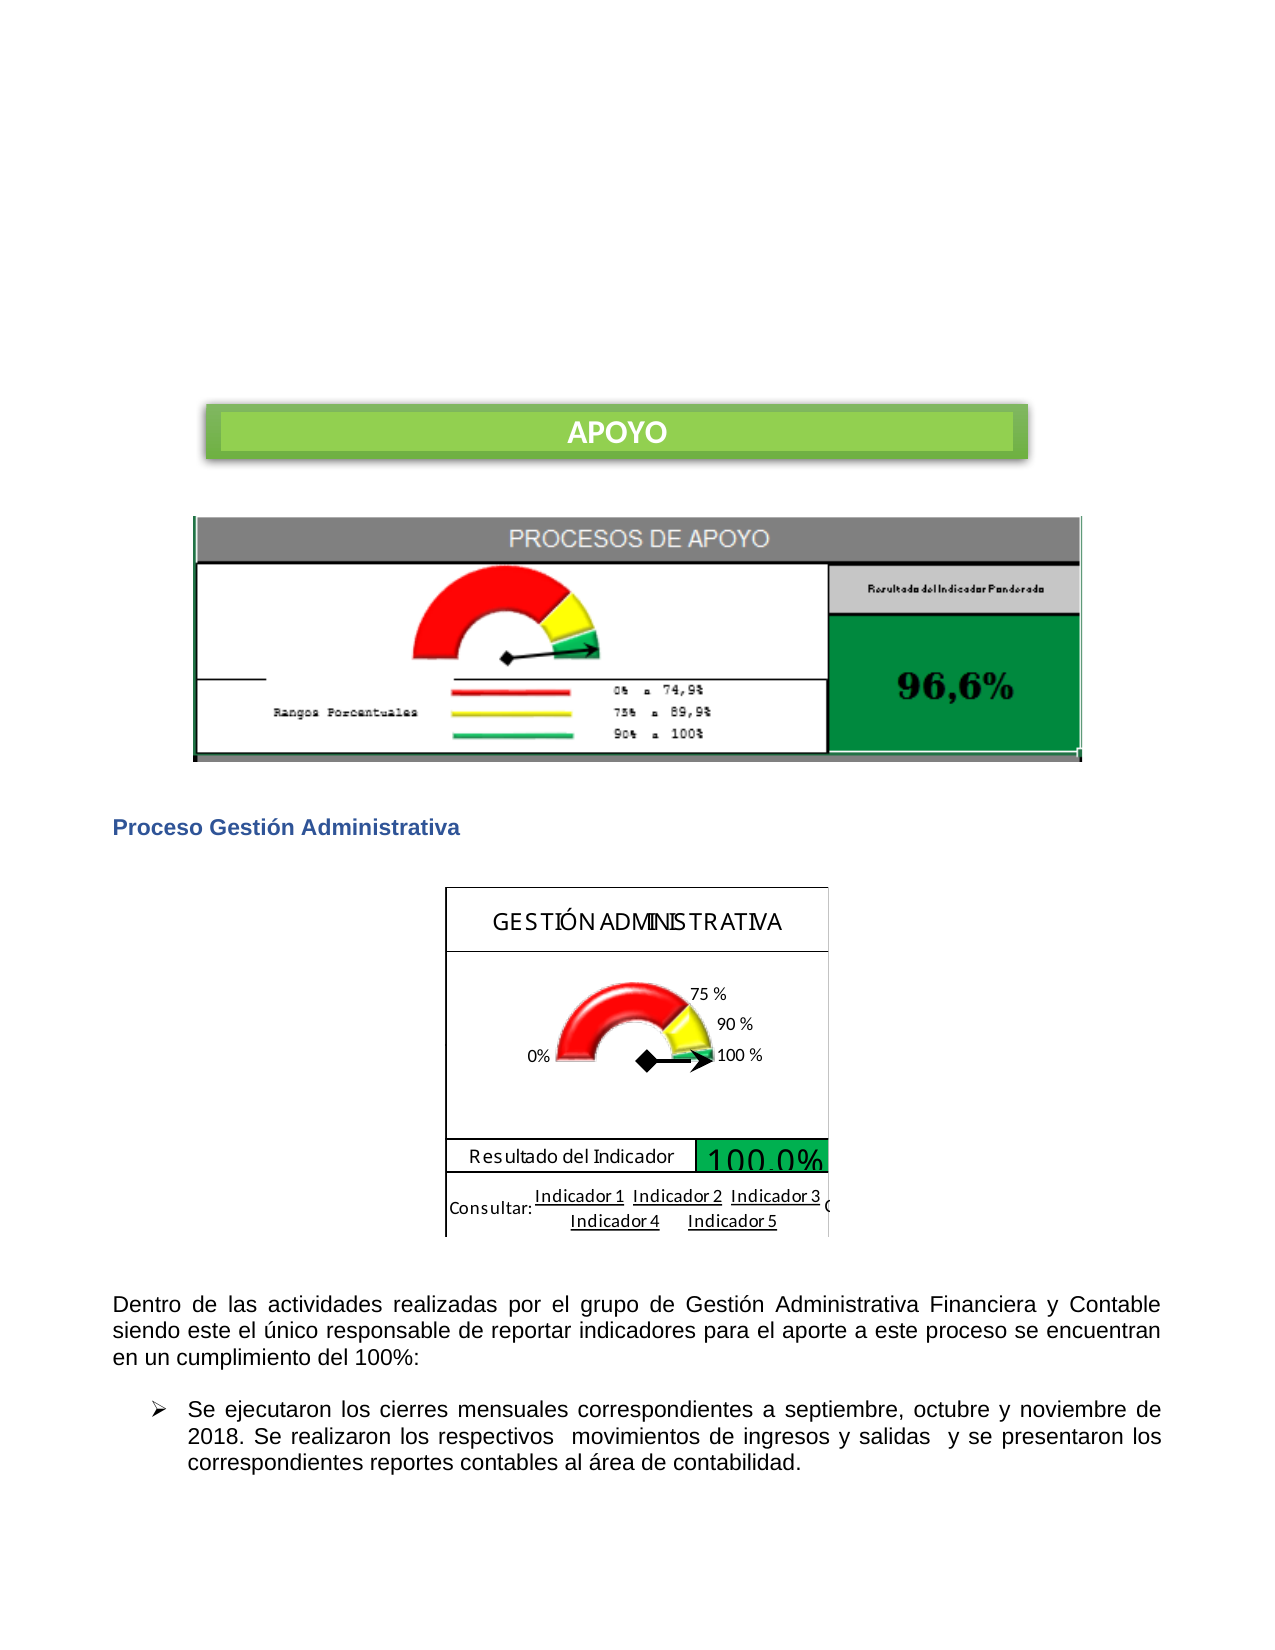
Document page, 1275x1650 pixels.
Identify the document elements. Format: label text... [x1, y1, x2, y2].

text Dentro de las actividades realizadas por el grupo de Gestión Administrativa Financiera y Contable siendo este el único responsable de reportar indicadores para el aporte a este proceso se encuentran en un cumplimiento del 100%: [112, 1291, 1162, 1370]
text Proceso Gestión Administrativa [112, 814, 1162, 841]
list Se ejecutaron los cierres mensuales correspondientes a septiembre, octubre y noviembre de 2018. Se realizaron los respectivos movimientos de ingresos y salidas y se presentaron los correspondientes reportes contables al área de contabilidad. [150, 1396, 1162, 1476]
picture [193, 516, 1083, 762]
